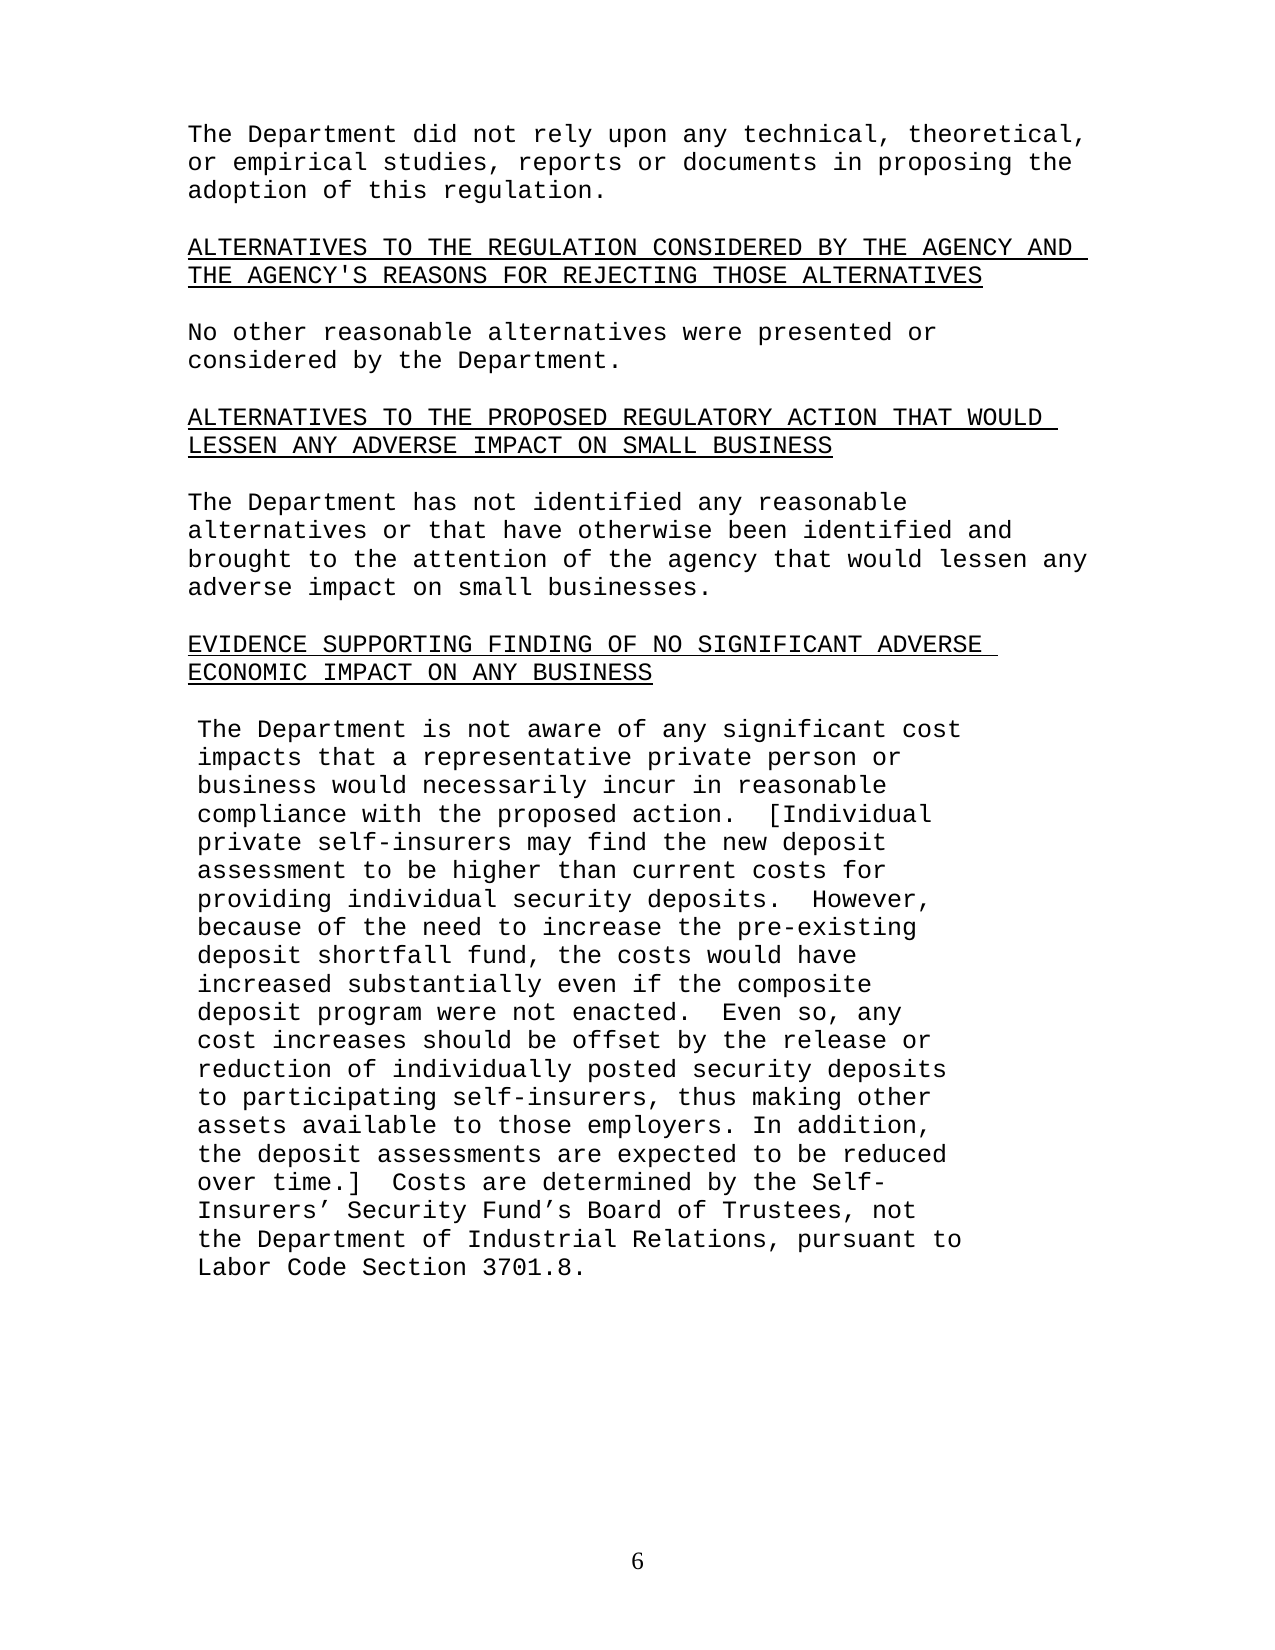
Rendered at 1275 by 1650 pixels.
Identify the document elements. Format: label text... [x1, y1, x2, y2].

text ALTERNATIVES TO THE REGULATION CONSIDERED BY THE AGENCY AND THE AGENCY'S REASONS FOR REJECTING THOSE ALTERNATIVES [187, 235, 1087, 258]
text ALTERNATIVES TO THE REGULATION CONSIDERED BY THE AGENCY AND THE AGENCY'S REASONS FOR REJECTING THOSE ALTERNATIVES [187, 259, 1087, 291]
text The Department has not identified any reasonable alternatives or that have otherwise been identified and brought to the attention of the agency that would lessen any adverse impact on small businesses. [187, 490, 1087, 603]
text The Department is not aware of any significant cost impacts that a representative private person or business would necessarily incur in reasonable compliance with the proposed action. [Individual private self-insurers may find the new deposit assessment to be higher than current costs for providing individual security deposits. However, because of the need to increase the pre-existing deposit shortfall fund, the costs would have increased substantially even if the composite deposit program were not enacted. Even so, any cost increases should be offset by the release or reduction of individually posted security deposits to participating self-insurers, thus making other assets available to those employers. In addition, the deposit assessments are expected to be reduced over time.] Costs are determined by the Self-Insurers’ Security Fund’s Board of Trustees, not the Department of Industrial Relations, pursuant to Labor Code Section 3701.8. [197, 716, 962, 1283]
text ALTERNATIVES TO THE PROPOSED REGULATORY ACTION THAT WOULD LESSEN ANY ADVERSE IMPACT ON SMALL BUSINESS [187, 405, 1087, 461]
text EVIDENCE SUPPORTING FINDING OF NO SIGNIFICANT ADVERSE ECONOMIC IMPACT ON ANY BUSINESS [187, 631, 1087, 688]
text No other reasonable alternatives were presented or considered by the Department. [187, 320, 1087, 376]
text The Department did not rely upon any technical, theoretical, or empirical studies, reports or documents in proposing the adoption of this regulation. [187, 121, 1087, 206]
